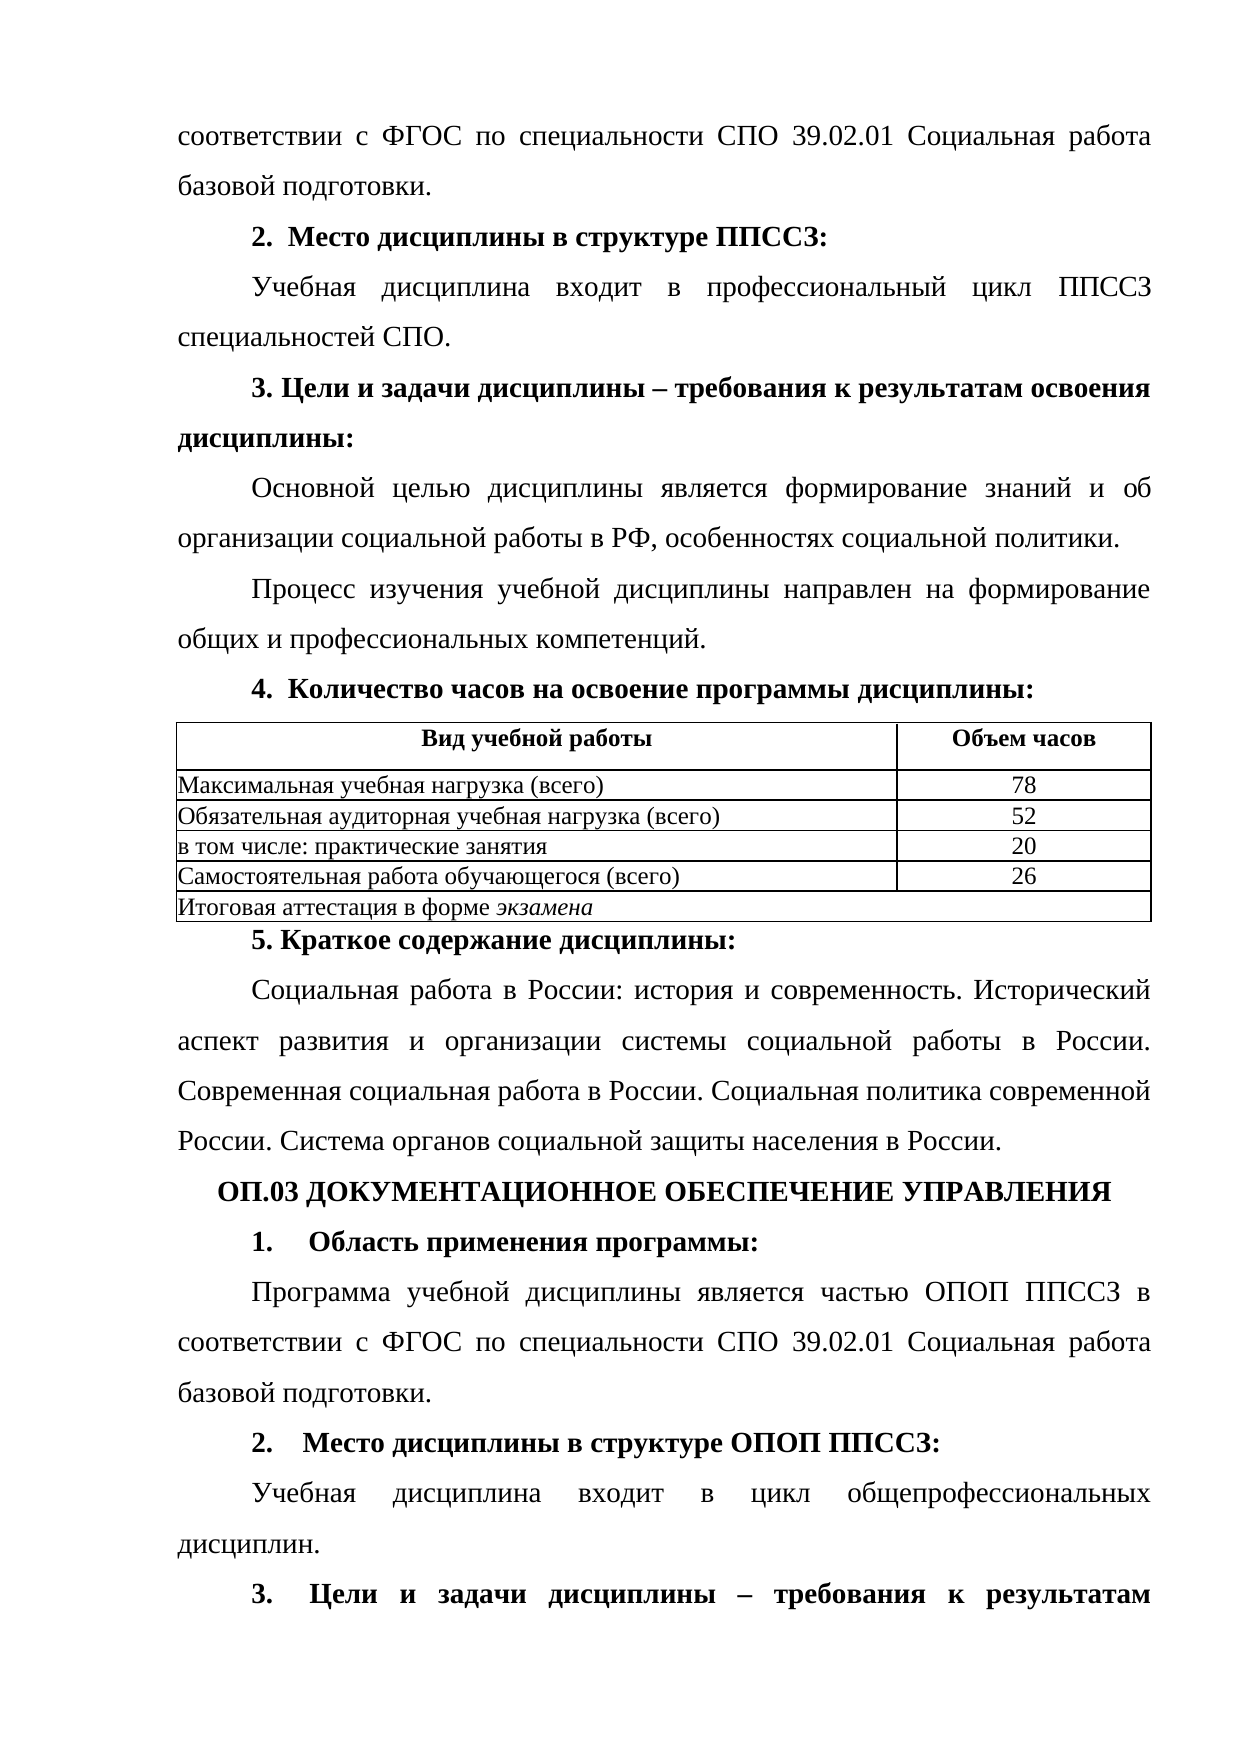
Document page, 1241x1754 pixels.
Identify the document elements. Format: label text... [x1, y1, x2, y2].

table_cell Итоговая аттестация в форме экзамена [177, 892, 1150, 921]
table_cell 20 [898, 831, 1150, 860]
table_cell 52 [898, 801, 1150, 829]
text Программа учебной дисциплины является частью ОПОП ППССЗ в соответствии с ФГОС по специальности СПО 39.02.01 Социальная работа базовой подготовки. [177, 1274, 1152, 1408]
text Основной целью дисциплины является формирование знаний и об организации социальной работы в РФ, особенностях социальной политики. [177, 470, 1152, 554]
table_cell в том числе: практические занятия [177, 831, 896, 860]
table_cell 26 [898, 862, 1150, 890]
text Социальная работа в России: история и современность. Исторический аспект развития и организации системы социальной работы в России. Современная социальная работа в России. Социальная политика современной России. Система органов социальной защиты населения в России. [177, 972, 1152, 1157]
text 5. Краткое содержание дисциплины: [177, 922, 1152, 956]
list Область применения программы: [177, 1224, 1152, 1257]
text Процесс изучения учебной дисциплины направлен на формирование общих и профессиональных компетенций. [177, 571, 1152, 655]
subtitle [177, 1576, 1152, 1610]
table_header Объем часов [898, 723, 1150, 769]
text Учебная дисциплина входит в цикл общепрофессиональных дисциплин. [177, 1476, 1152, 1559]
subtitle Цели и задачи дисциплины – требования к результатам освоения дисциплины: [177, 370, 1152, 453]
subtitle Место дисциплины в структуре ОПОП ППССЗ: [177, 1425, 1152, 1459]
text Учебная дисциплина входит в профессиональный цикл ППССЗ специальностей СПО. [177, 269, 1152, 353]
table_cell Максимальная учебная нагрузка (всего) [177, 771, 896, 799]
subtitle ОП.03 ДОКУМЕНТАЦИОННОЕ ОБЕСПЕЧЕНИЕ УПРАВЛЕНИЯ [177, 1174, 1152, 1207]
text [177, 118, 1152, 202]
table_cell Самостоятельная работа обучающегося (всего) [177, 862, 896, 890]
table_header Вид учебной работы [177, 723, 897, 769]
table_cell 78 [898, 771, 1150, 799]
subtitle Место дисциплины в структуре ППССЗ: [177, 219, 1152, 252]
subtitle Количество часов на освоение программы дисциплины: [177, 672, 1152, 705]
table_cell Обязательная аудиторная учебная нагрузка (всего) [177, 801, 896, 829]
